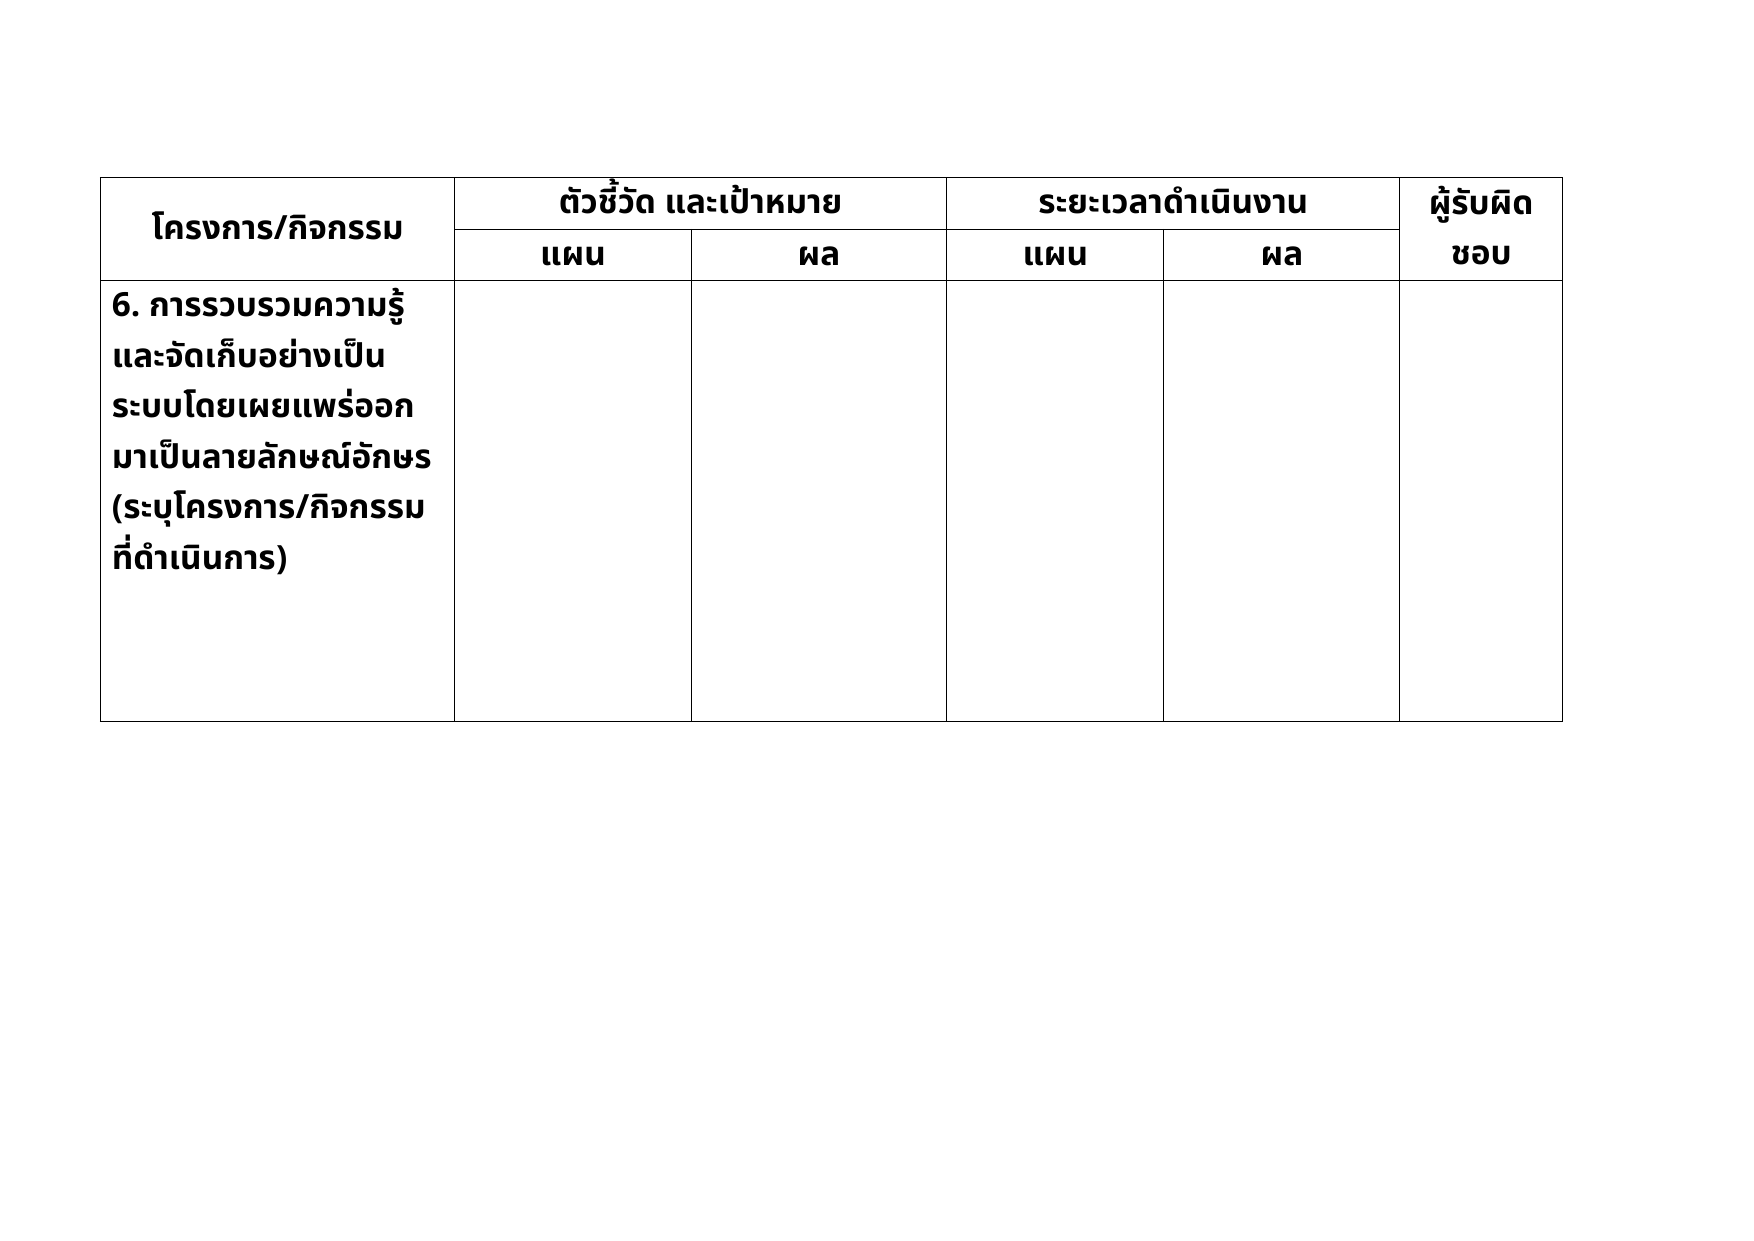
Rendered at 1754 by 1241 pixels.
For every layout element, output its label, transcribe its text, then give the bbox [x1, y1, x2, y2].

table_header โครงการ/กิจกรรม [101, 178, 454, 280]
table_header ตัวชี้วัด และเป้าหมาย [455, 178, 946, 229]
table_cell แผน [455, 230, 691, 280]
table_cell [1164, 281, 1399, 721]
table_cell ผล [1164, 230, 1399, 280]
table_cell ผล [692, 230, 946, 280]
table_cell [947, 281, 1163, 721]
table_header ระยะเวลาดำเนินงาน [947, 178, 1399, 229]
table_cell 6. การรวบรวมความรู้และจัดเก็บอย่างเป็นระบบโดยเผยแพร่ออกมาเป็นลายลักษณ์อักษร (ระบุโครงการ/กิจกรรมที่ดำเนินการ) [101, 281, 454, 721]
table_header ผู้รับผิดชอบ [1400, 178, 1562, 280]
table_cell แผน [947, 230, 1163, 280]
table_cell [692, 281, 946, 721]
table_cell [1400, 281, 1562, 721]
table_cell [455, 281, 691, 721]
